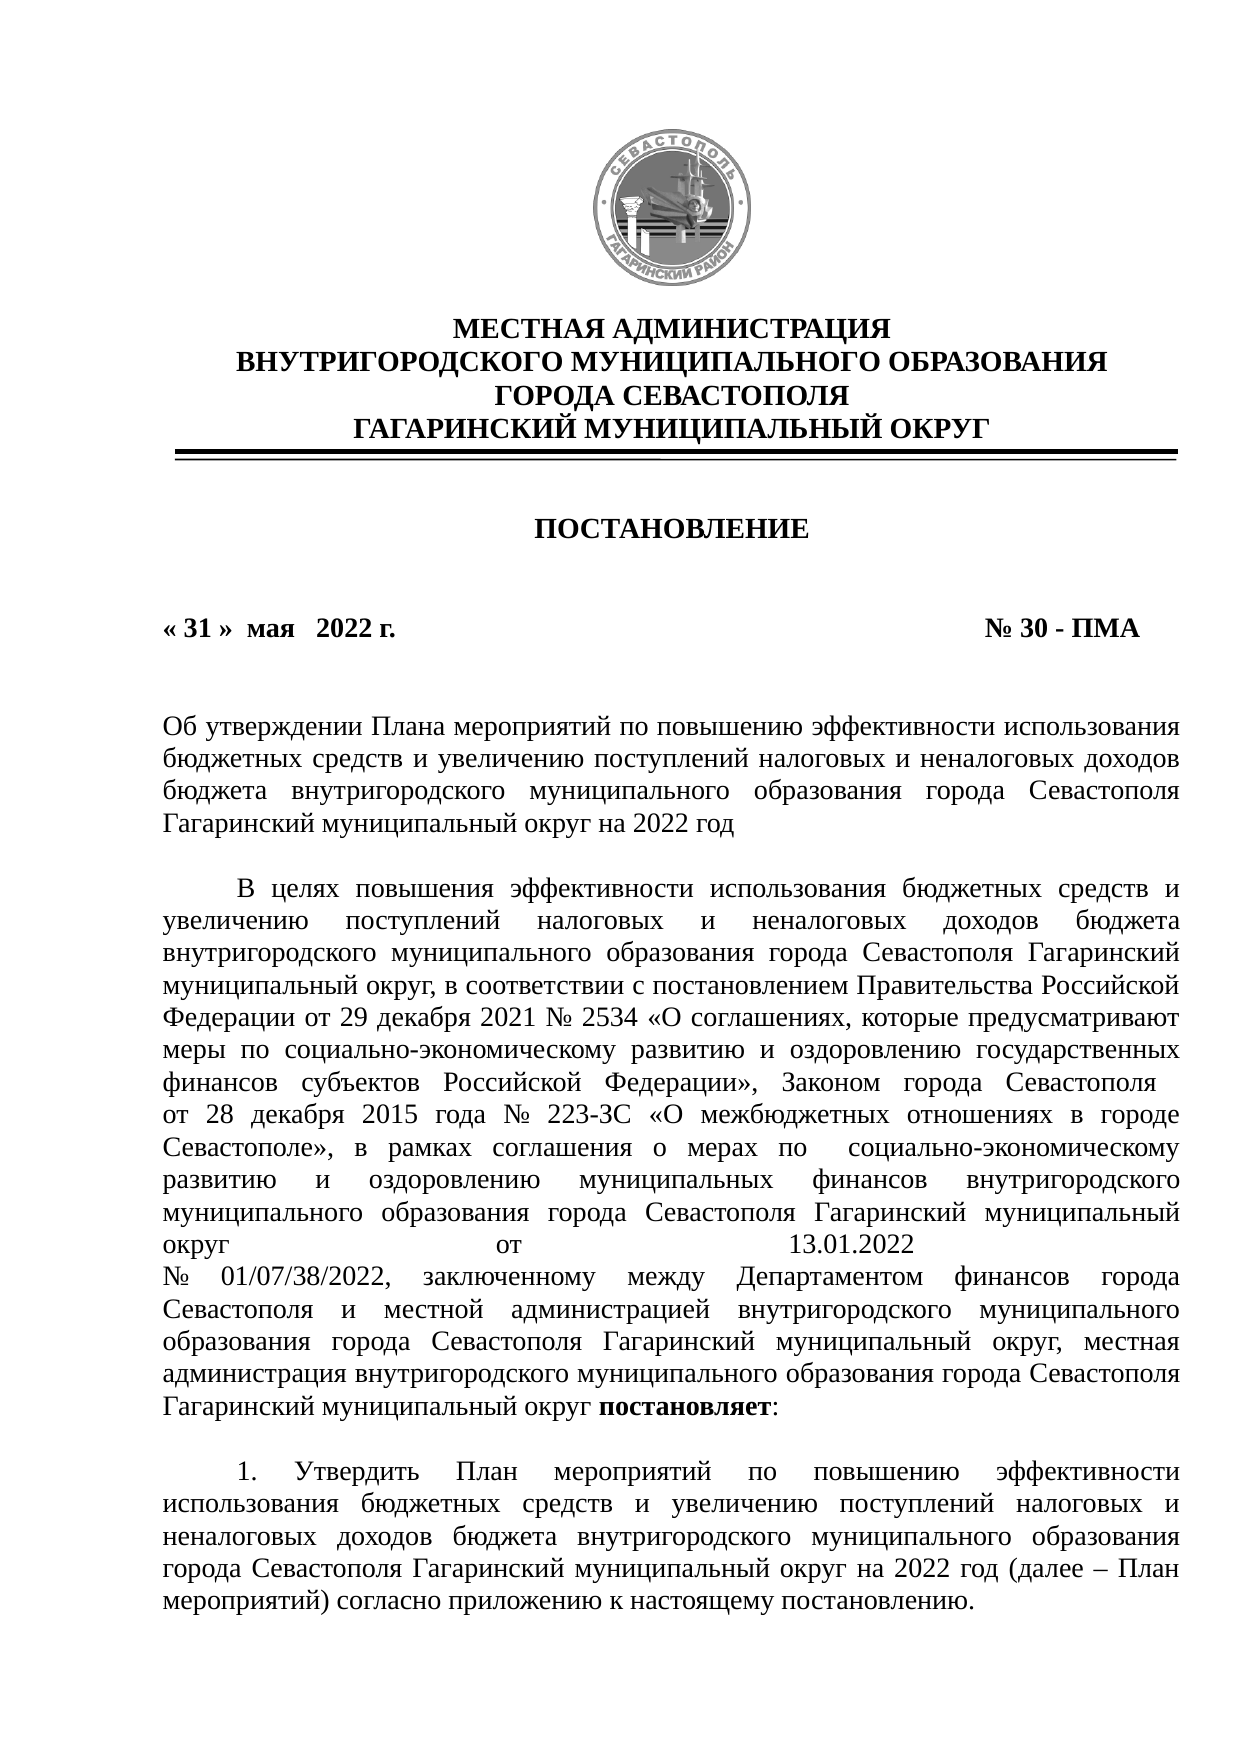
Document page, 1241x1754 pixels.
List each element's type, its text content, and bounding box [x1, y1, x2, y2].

text В целях повышения эффективности использования бюджетных средств и увеличению поступлений налоговых и неналоговых доходов бюджета внутригородского муниципального образования города Севастополя Гагаринский муниципальный округ, в соответствии с постановлением Правительства Российской Федерации от 29 декабря 2021 № 2534 «О соглашениях, которые предусматривают меры по социально-экономическому развитию и оздоровлению государственных финансов субъектов Российской Федерации», Законом города Севастополя от 28 декабря 2015 года № 223-ЗС «О межбюджетных отношениях в городе Севастополе», в рамках соглашения о мерах по социально-экономическому развитию и оздоровлению муниципальных финансов внутригородского муниципального образования города Севастополя Гагаринский муниципальный округ от 13.01.2022 № 01/07/38/2022, заключенному между Департаментом финансов города Севастополя и местной администрацией внутригородского муниципального образования города Севастополя Гагаринский муниципальный округ, местная администрация внутригородского муниципального образования города Севастополя Гагаринский муниципальный округ постановляет: [162, 871, 1181, 1421]
text « 31 » мая 2022 г. № 30 - ПМА [162, 612, 1181, 644]
text Об утверждении Плана мероприятий по повышению эффективности использования бюджетных средств и увеличению поступлений налоговых и неналоговых доходов бюджета внутригородского муниципального образования города Севастополя Гагаринский муниципальный округ на 2022 год [162, 709, 1181, 838]
text ПОСТАНОВЛЕНИЕ [162, 511, 1181, 544]
picture [593, 129, 751, 286]
text ГОРОДА СЕВАСТОПОЛЯ [162, 378, 1181, 412]
text ВНУТРИГОРОДСКОГО МУНИЦИПАЛЬНОГО ОБРАЗОВАНИЯ [162, 344, 1181, 378]
text ГАГАРИНСКИЙ МУНИЦИПАЛЬНЫЙ ОКРУГ [162, 412, 1181, 445]
text 1. Утвердить План мероприятий по повышению эффективности использования бюджетных средств и увеличению поступлений налоговых и неналоговых доходов бюджета внутригородского муниципального образования города Севастополя Гагаринский муниципальный округ на 2022 год (далее – План мероприятий) согласно приложению к настоящему постановлению. [162, 1454, 1181, 1616]
text МЕСТНАЯ АДМИНИСТРАЦИЯ [162, 311, 1181, 344]
